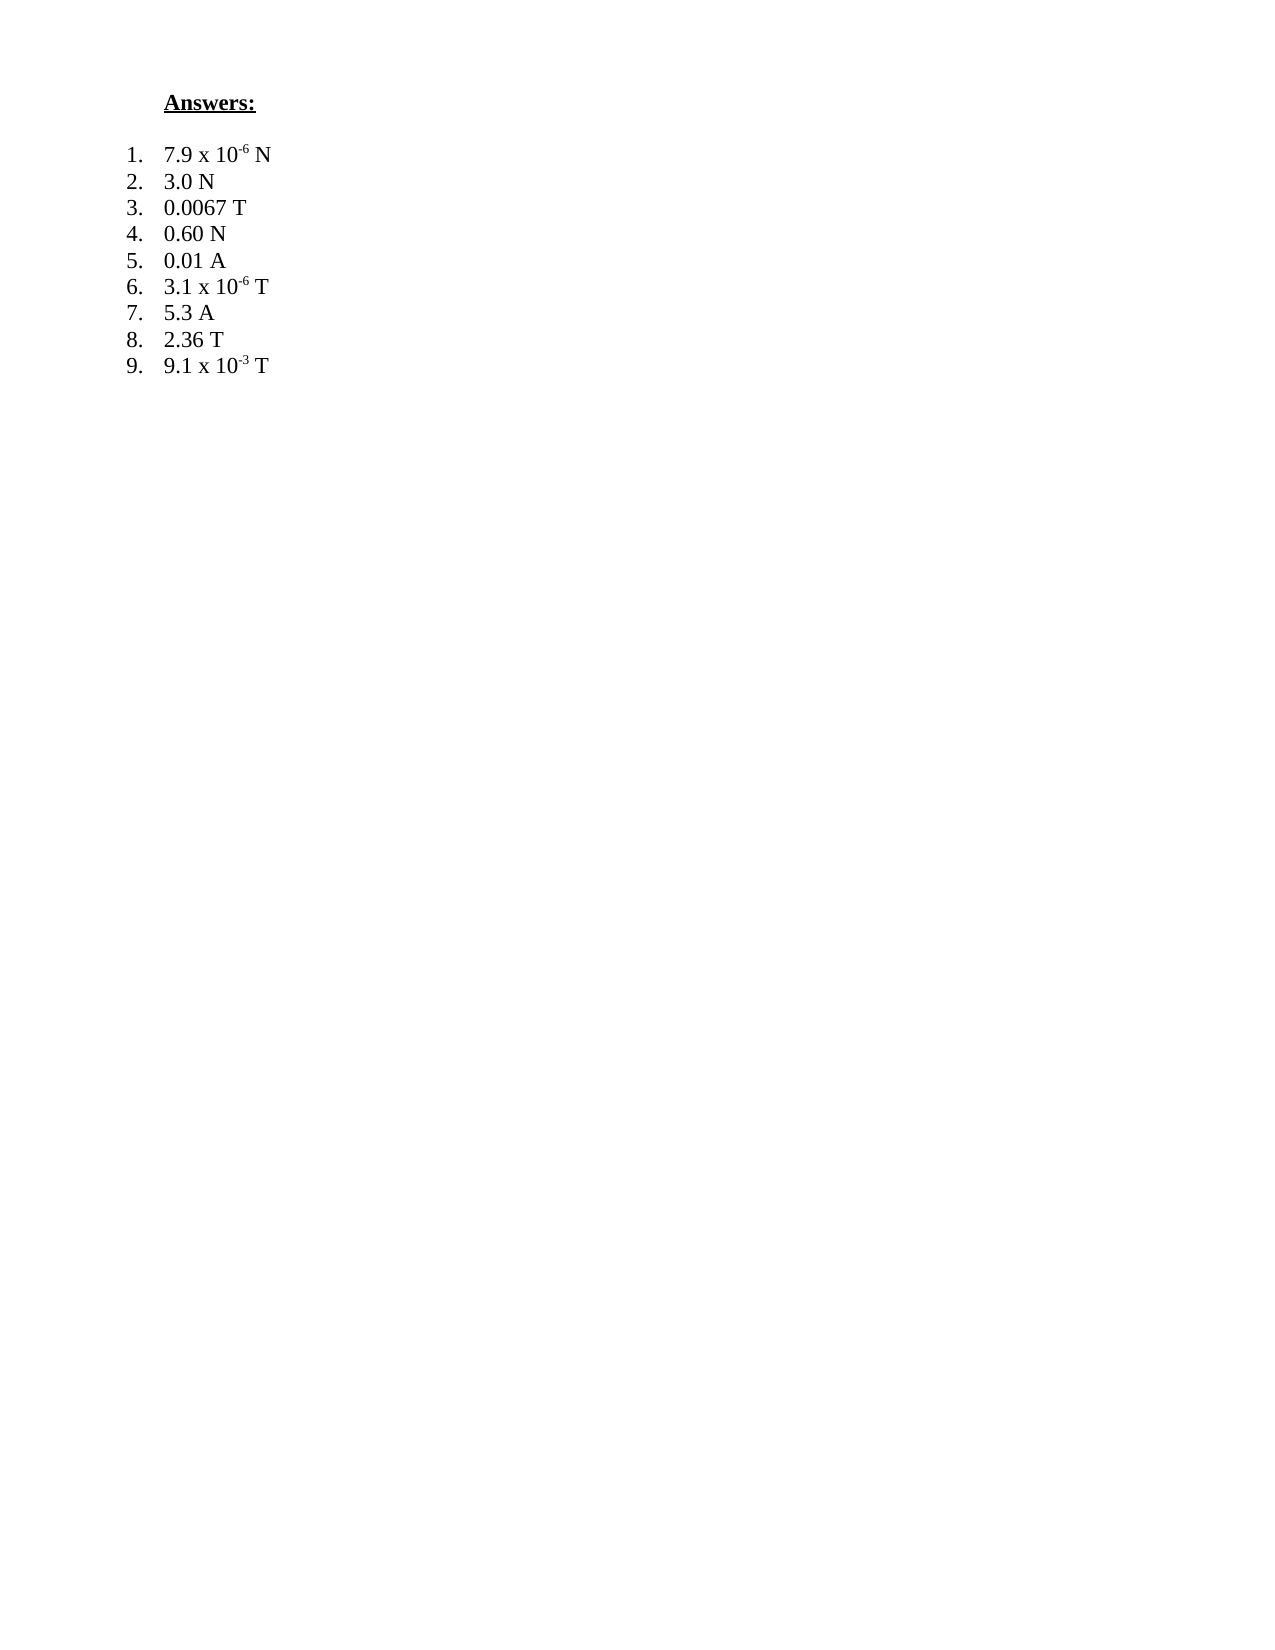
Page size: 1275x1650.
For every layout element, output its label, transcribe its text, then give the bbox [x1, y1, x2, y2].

list 3.1 x 10-6 T [126, 273, 1186, 299]
list 5.3 A [126, 299, 1186, 326]
list 7.9 x 10-6 N [126, 141, 1186, 168]
list 0.0067 T [126, 194, 1186, 220]
text Answers: [164, 89, 1186, 115]
list 0.60 N [126, 220, 1186, 247]
list 9.1 x 10-3 T [126, 352, 1186, 378]
list 0.01 A [126, 247, 1186, 273]
list 2.36 T [126, 326, 1186, 352]
list 3.0 N [126, 168, 1186, 194]
